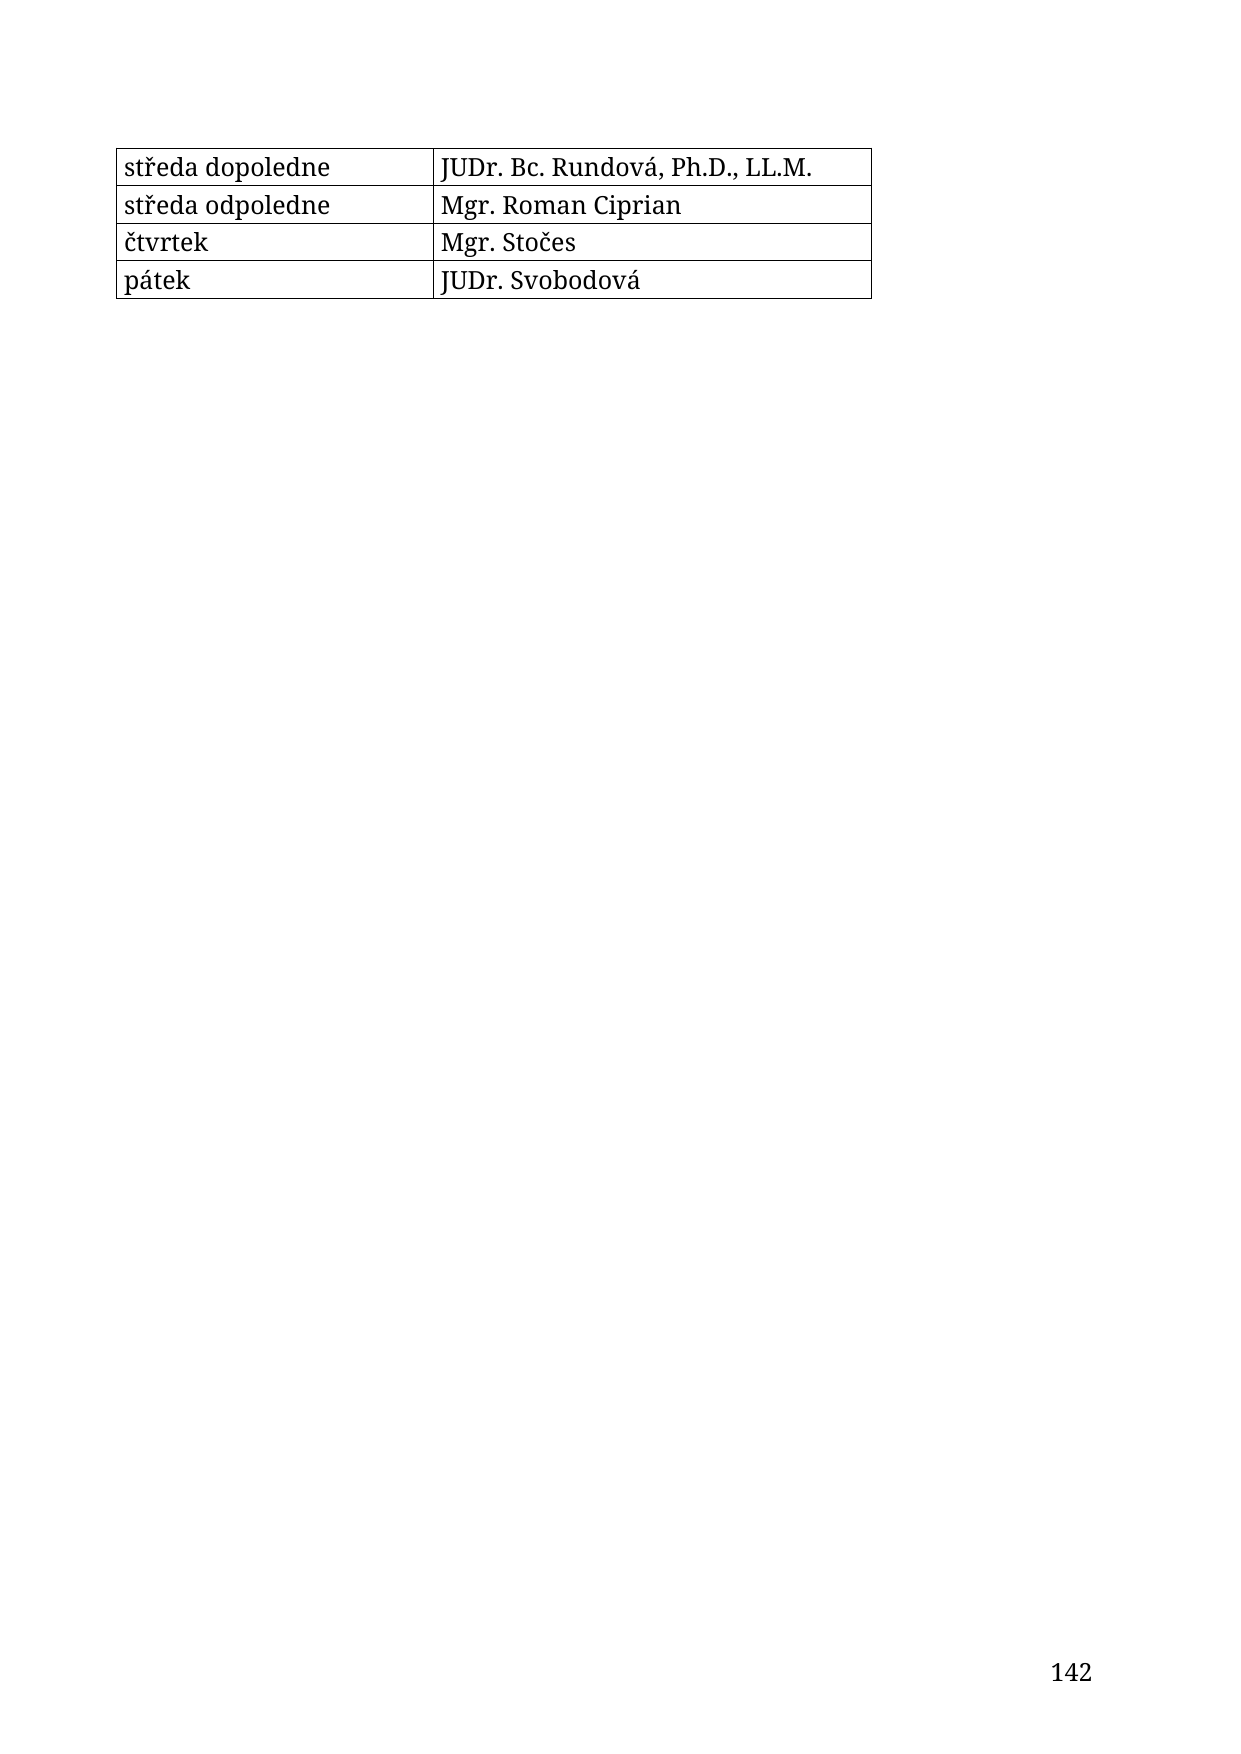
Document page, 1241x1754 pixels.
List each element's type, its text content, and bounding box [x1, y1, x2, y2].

table_cell Mgr. Roman Ciprian [434, 186, 871, 223]
table_cell středa dopoledne [117, 149, 433, 185]
table_cell čtvrtek [117, 224, 433, 260]
table_cell pátek [117, 261, 433, 298]
table_cell JUDr. Svobodová [434, 261, 871, 298]
table_cell středa odpoledne [117, 186, 433, 223]
table_cell Mgr. Stočes [434, 224, 871, 260]
table_cell JUDr. Bc. Rundová, Ph.D., LL.M. [434, 149, 871, 185]
